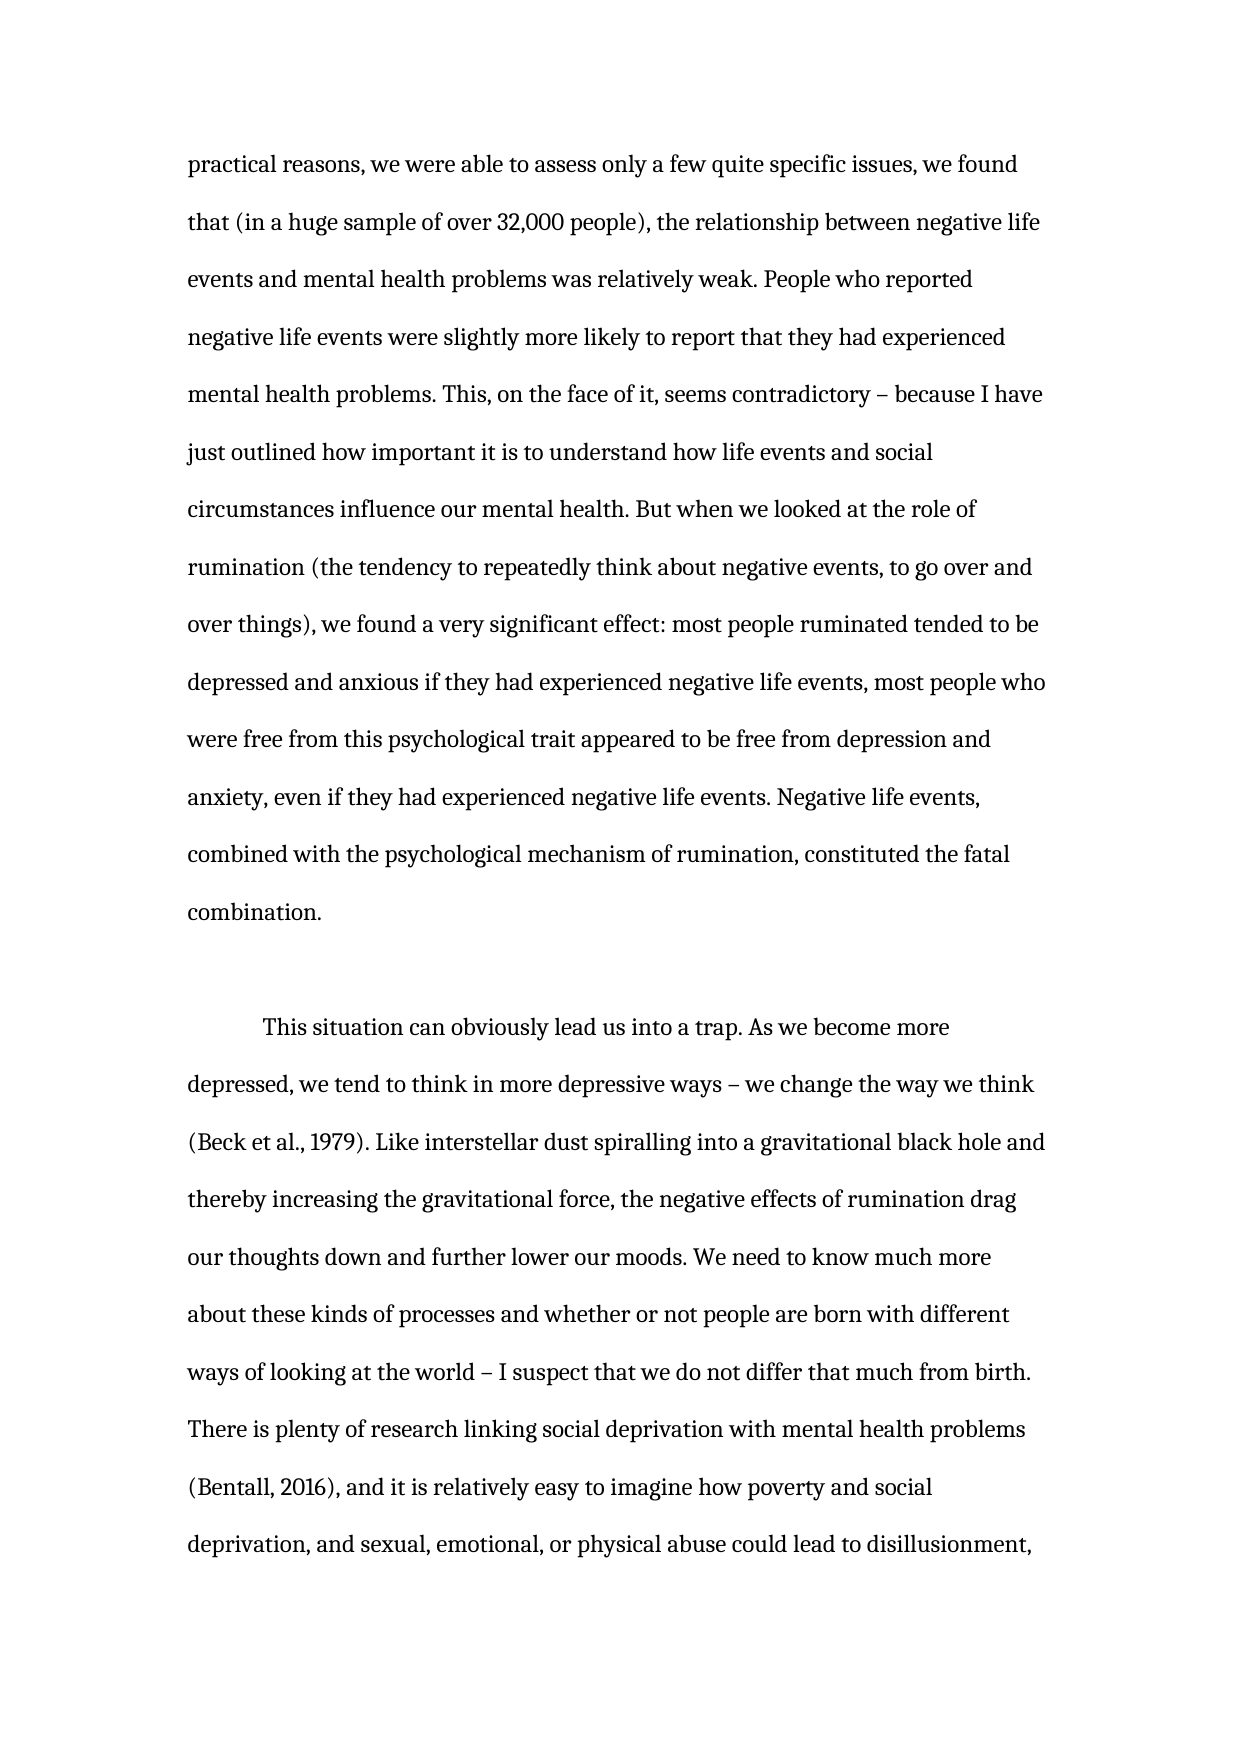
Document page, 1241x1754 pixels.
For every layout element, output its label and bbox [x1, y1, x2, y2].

text [187, 150, 1053, 926]
text [187, 1012, 1053, 1559]
